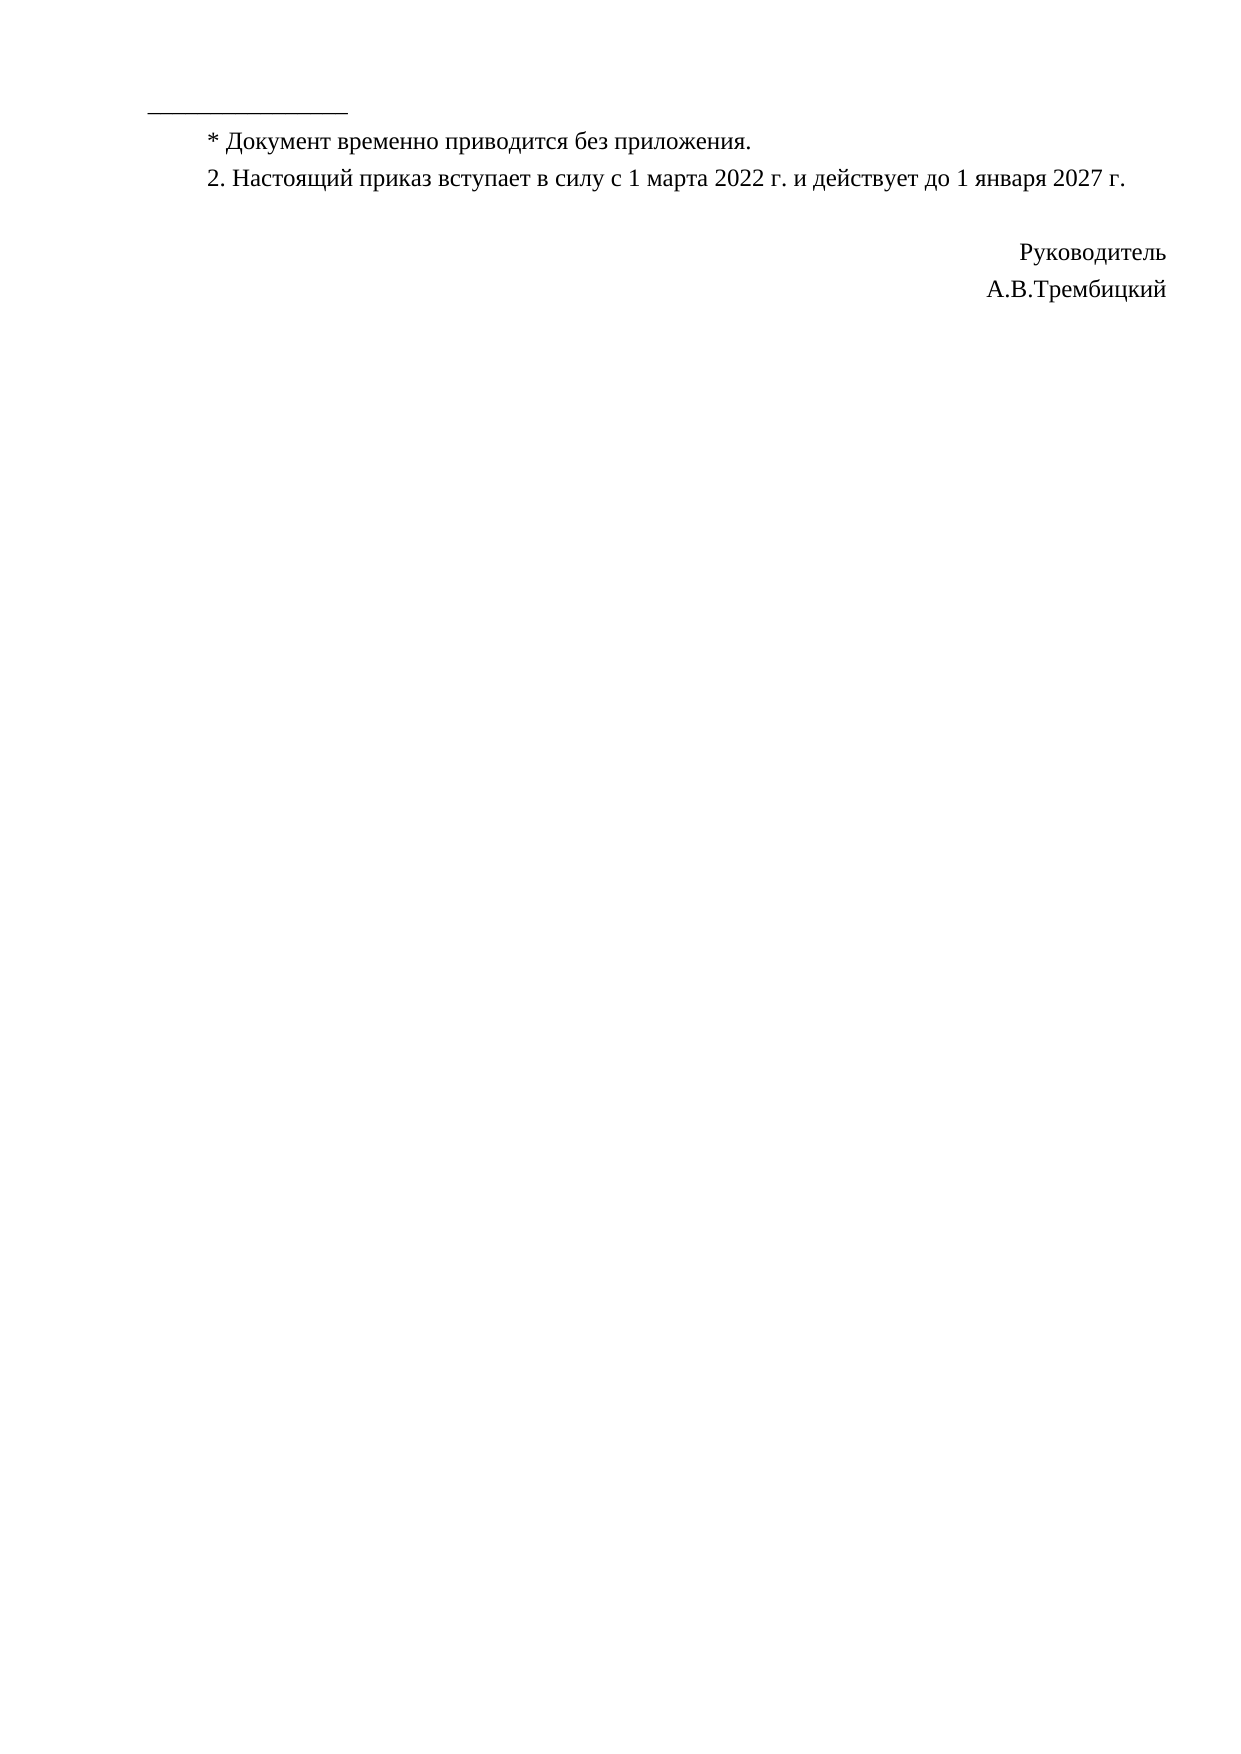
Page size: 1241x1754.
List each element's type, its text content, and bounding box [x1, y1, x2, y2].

text ________________ [148, 88, 1166, 117]
text * Документ временно приводится без приложения. [148, 126, 1166, 154]
text Руководитель [148, 237, 1166, 266]
text А.В.Трембицкий [148, 274, 1166, 303]
text 2. Настоящий приказ вступает в силу с 1 марта 2022 г. и действует до 1 января 2027 г. [148, 163, 1166, 192]
